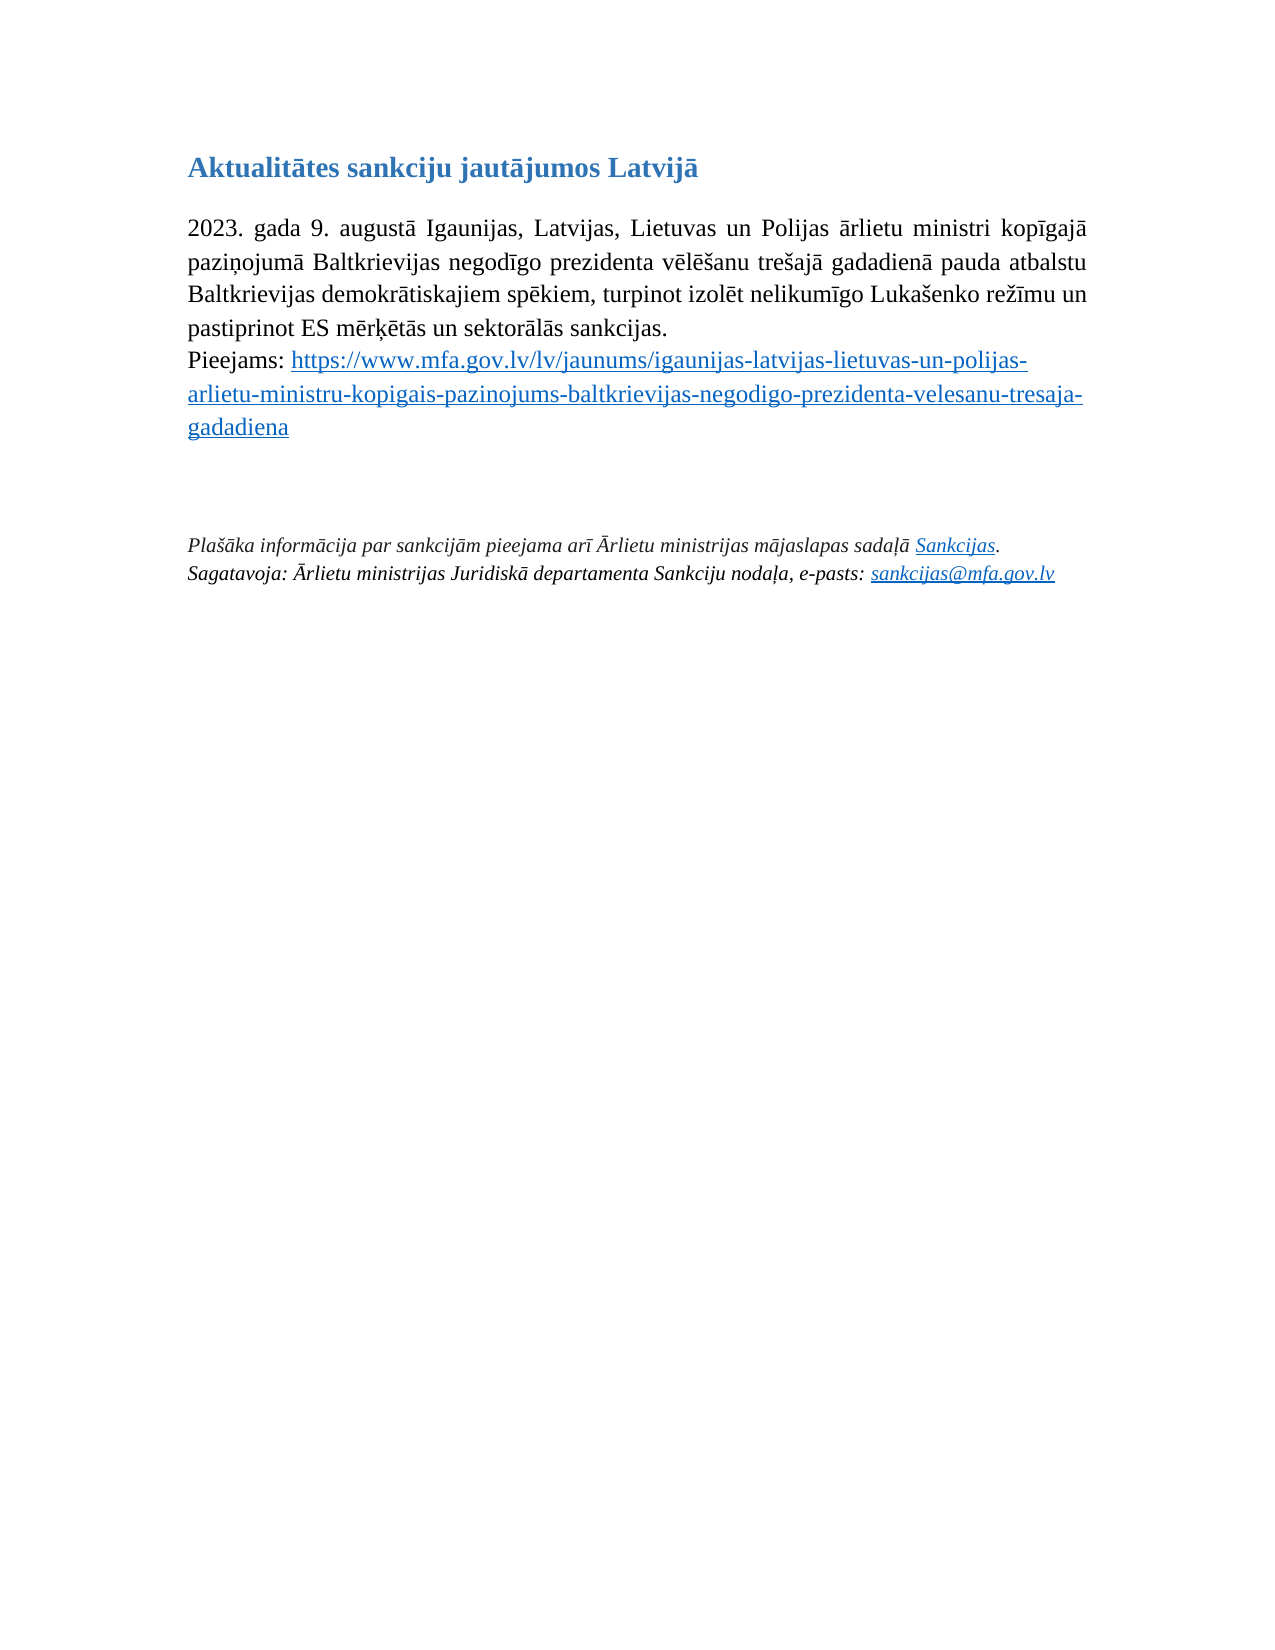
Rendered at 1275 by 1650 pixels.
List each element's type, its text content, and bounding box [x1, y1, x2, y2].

text Plašāka informācija par sankcijām pieejama arī Ārlietu ministrijas mājaslapas sadaļā Sankcijas. [187, 533, 1087, 557]
text Sagatavoja: Ārlietu ministrijas Juridiskā departamenta Sankciju nodaļa, e-pasts: sankcijas@mfa.gov.lv [187, 561, 1087, 584]
subtitle 2023. gada 9. augustā Igaunijas, Latvijas, Lietuvas un Polijas ārlietu ministri kopīgajā paziņojumā Baltkrievijas negodīgo prezidenta vēlēšanu trešajā gadadienā pauda atbalstu Baltkrievijas demokrātiskajiem spēkiem, turpinot izolēt nelikumīgo Lukašenko režīmu un pastiprinot ES mērķētās un sektorālās sankcijas. [187, 213, 1087, 341]
subtitle Aktualitātes sankciju jautājumos Latvijā [187, 150, 1087, 183]
text Pieejams: https://www.mfa.gov.lv/lv/jaunums/igaunijas-latvijas-lietuvas-un-polijas-arlietu-ministru-kopigais-pazinojums-baltkrievijas-negodigo-prezidenta-velesanu-tresaja-gadadiena [187, 346, 1087, 440]
